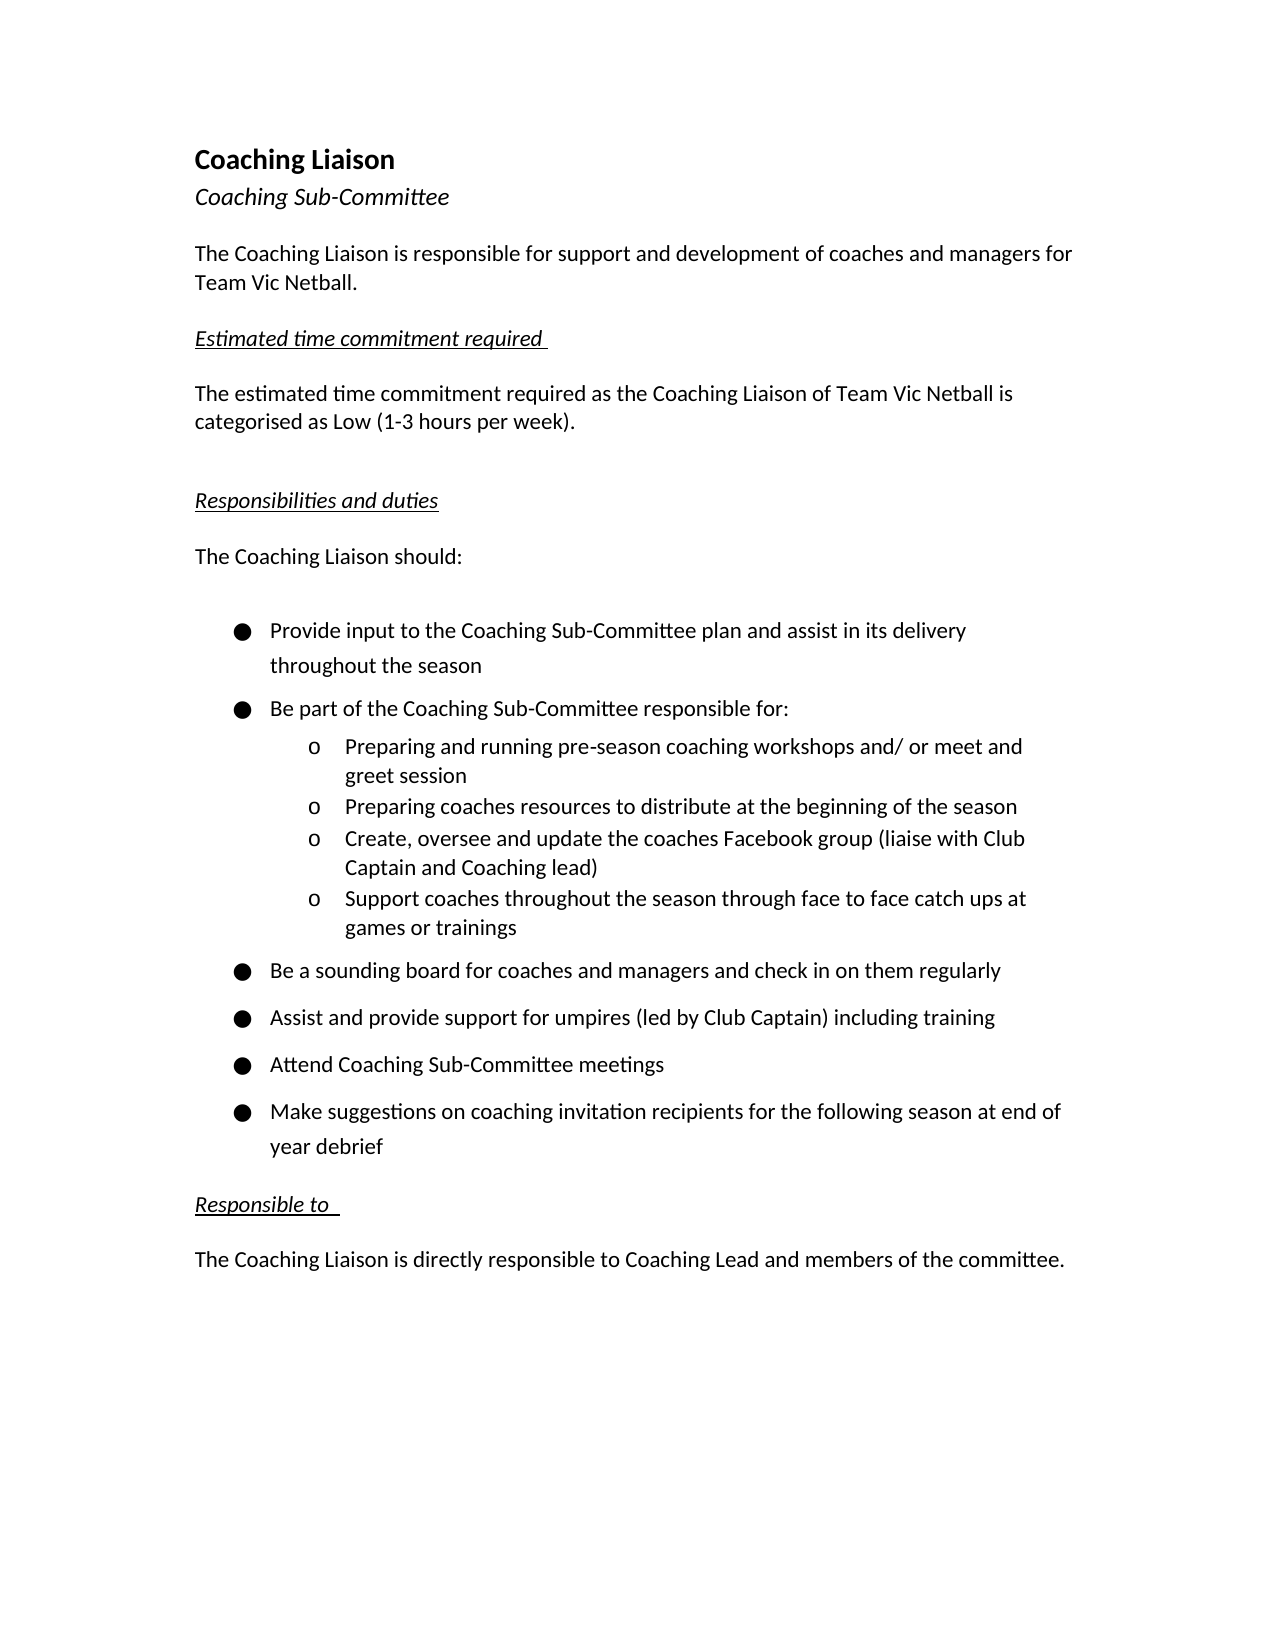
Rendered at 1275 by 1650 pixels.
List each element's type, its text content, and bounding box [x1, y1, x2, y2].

list Support coaches throughout the season through face to face catch ups at games or trainings [307, 884, 1078, 941]
list Assist and provide support for umpires (led by Club Captain) including training [232, 991, 1078, 1038]
list Preparing and running pre‐season coaching workshops and/ or meet and greet session [307, 732, 1078, 789]
text Estimated time commitment required [195, 324, 1078, 352]
text The Coaching Liaison is directly responsible to Coaching Lead and members of the committee. [194, 1246, 1078, 1273]
subtitle Responsibilities and duties [194, 487, 1078, 514]
text Coaching Sub-Committee [195, 181, 1078, 212]
text The Coaching Liaison is responsible for support and development of coaches and managers for Team Vic Netball. [194, 239, 1078, 296]
list Be a sounding board for coaches and managers and check in on them regularly [232, 944, 1078, 991]
text The Coaching Liaison should: [195, 542, 1078, 570]
list Attend Coaching Sub-Committee meetings [232, 1038, 1078, 1085]
list Make suggestions on coaching invitation recipients for the following season at end of year debrief [232, 1085, 1078, 1160]
subtitle Coaching Liaison [194, 141, 1078, 177]
list Create, oversee and update the coaches Facebook group (liaise with Club Captain and Coaching lead) [307, 824, 1078, 881]
subtitle Responsible to [194, 1190, 1078, 1218]
text The estimated time commitment required as the Coaching Liaison of Team Vic Netball is categorised as Low (1-3 hours per week). [194, 379, 1078, 435]
list Preparing coaches resources to distribute at the beginning of the season [307, 792, 1078, 821]
list Be part of the Coaching Sub-Committee responsible for: [232, 682, 1078, 729]
list Provide input to the Coaching Sub-Committee plan and assist in its delivery throughout the season [232, 604, 1078, 679]
